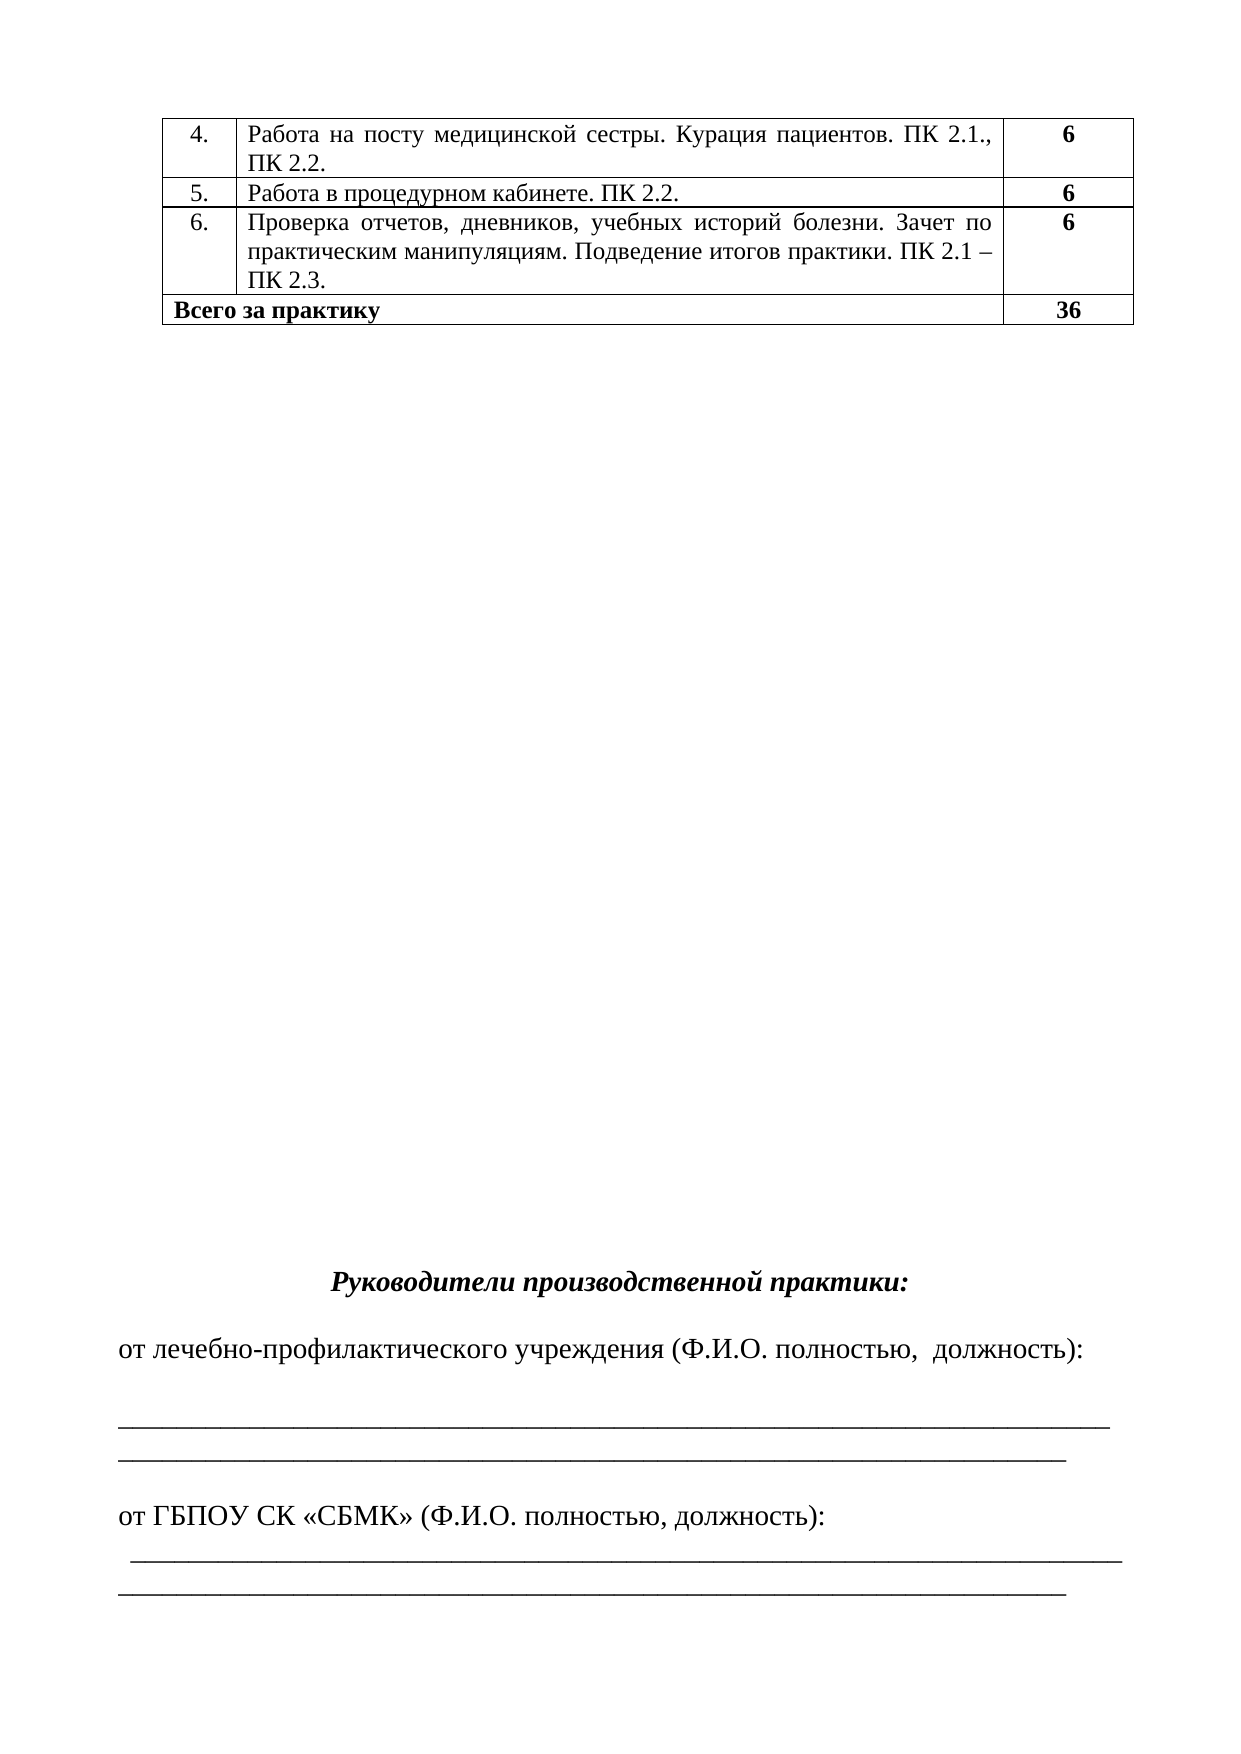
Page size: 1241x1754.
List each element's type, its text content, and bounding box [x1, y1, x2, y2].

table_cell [237, 119, 1003, 177]
table_cell 6 [1004, 119, 1133, 177]
table_cell Всего за практику [163, 295, 1003, 323]
text от ГБПОУ СК «СБМК» (Ф.И.О. полностью, должность): [118, 1498, 1122, 1532]
text от лечебно-профилактического учреждения (Ф.И.О. полностью, должность): [118, 1331, 1122, 1364]
table_cell Проверка отчетов, дневников, учебных историй болезни. Зачет по практическим манипуляциям. Подведение итогов практики. ПК 2.1 – ПК 2.3. [237, 208, 1003, 294]
table_cell 36 [1004, 295, 1133, 323]
table_cell 6 [1004, 208, 1133, 294]
table_cell Работа в процедурном кабинете. ПК 2.2. [237, 178, 1003, 206]
table_cell 5. [163, 178, 236, 206]
table_cell 6. [163, 208, 236, 294]
table_cell 6 [1004, 178, 1133, 206]
text _____________________________________________________________________________________________________________________________________ [118, 1398, 1122, 1465]
table_cell 4. [163, 119, 236, 177]
text Руководители производственной практики: [118, 1264, 1122, 1297]
text _____________________________________________________________________________________________________________________________________ [118, 1532, 1122, 1599]
